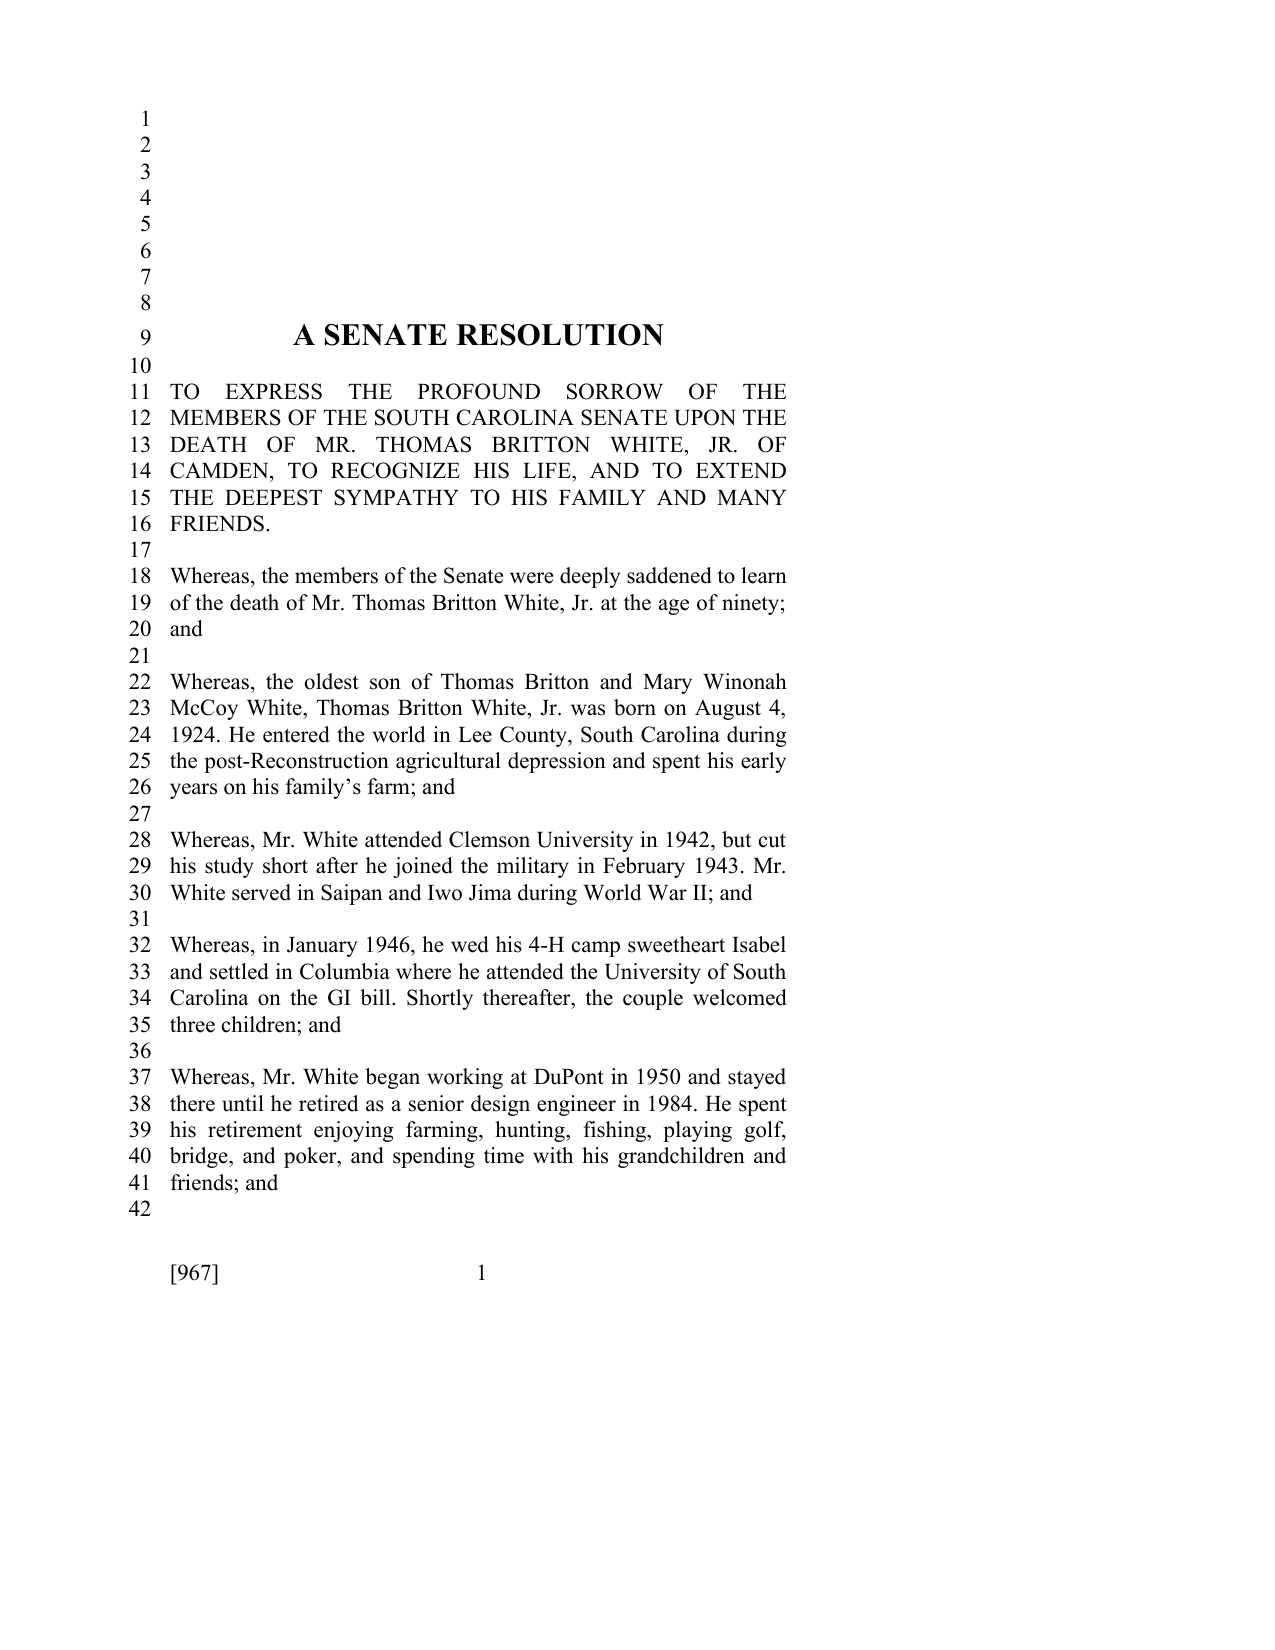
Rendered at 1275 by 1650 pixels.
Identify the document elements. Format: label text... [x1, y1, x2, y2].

text A SENATE RESOLUTION [169, 316, 787, 352]
text Whereas, the oldest son of Thomas Britton and Mary Winonah McCoy White, Thomas Britton White, Jr. was born on August 4, 1924. He entered the world in Lee County, South Carolina during the post-Reconstruction agricultural depression and spent his early years on his family’s farm; and [169, 668, 787, 800]
text Whereas, in January 1946, he wed his 4-H camp sweetheart Isabel and settled in Columbia where he attended the University of South Carolina on the GI bill. Shortly thereafter, the couple welcomed three children; and [169, 932, 787, 1037]
text Whereas, Mr. White began working at DuPont in 1950 and stayed there until he retired as a senior design engineer in 1984. He spent his retirement enjoying farming, hunting, fishing, playing golf, bridge, and poker, and spending time with his grandchildren and friends; and [169, 1063, 787, 1195]
text Whereas, Mr. White attended Clemson University in 1942, but cut his study short after he joined the military in February 1943. Mr. White served in Saipan and Iwo Jima during World War II; and [169, 826, 787, 905]
text Whereas, the members of the Senate were deeply saddened to learn of the death of Mr. Thomas Britton White, Jr. at the age of ninety; and [169, 563, 787, 642]
text TO EXPRESS THE PROFOUND SORROW OF THE MEMBERS OF THE SOUTH CAROLINA SENATE UPON THE DEATH OF MR. THOMAS BRITTON WHITE, JR. OF CAMDEN, TO RECOGNIZE HIS LIFE, AND TO EXTEND THE DEEPEST SYMPATHY TO HIS FAMILY AND MANY FRIENDS. [169, 378, 787, 536]
